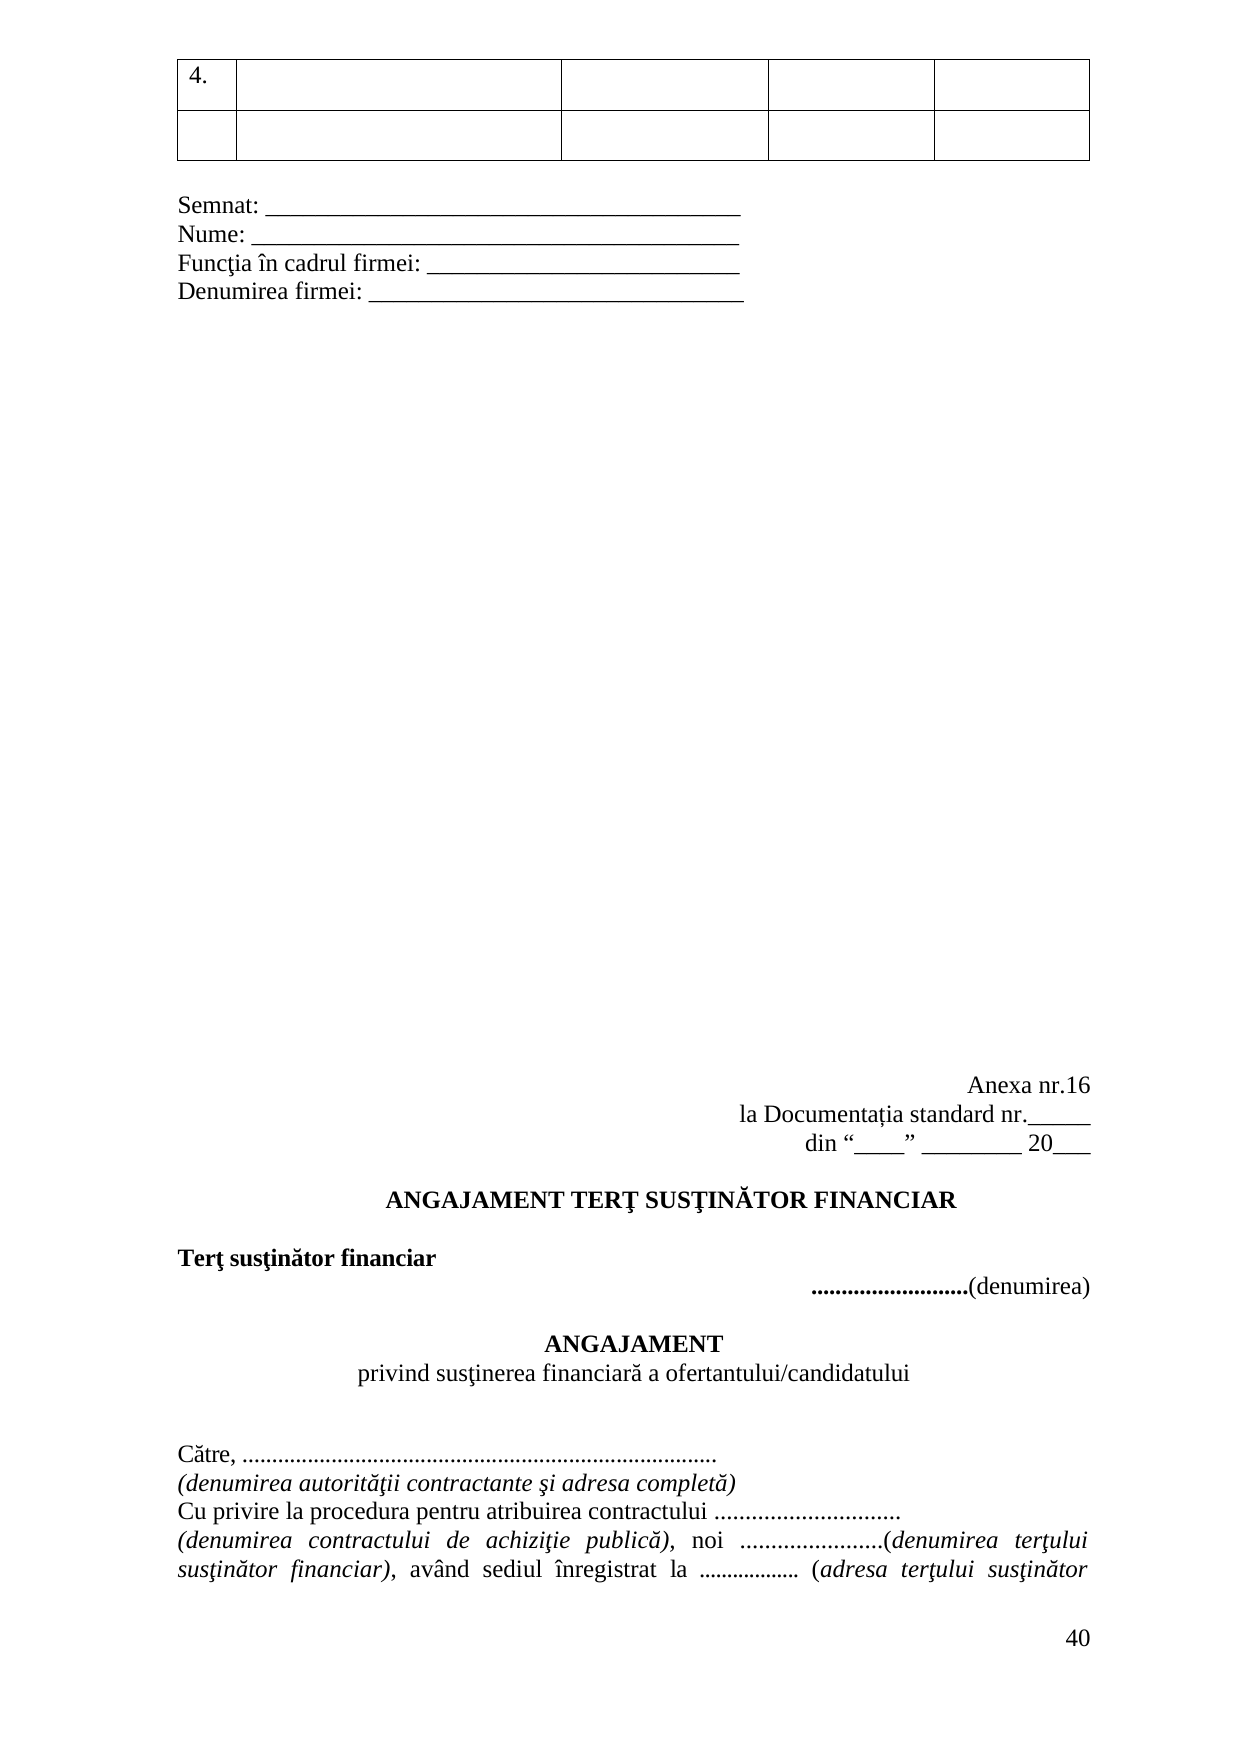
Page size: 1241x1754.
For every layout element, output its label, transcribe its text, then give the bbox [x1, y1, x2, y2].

text la Documentația standard nr._____ [177, 1099, 1090, 1128]
text Terţ susţinător financiar [177, 1243, 1090, 1271]
table_cell [237, 111, 561, 160]
text ANGAJAMENT [177, 1329, 1090, 1358]
text ..........................(denumirea) [177, 1271, 1090, 1300]
table_cell [178, 111, 236, 160]
table_cell [237, 60, 561, 110]
text Cu privire la procedura pentru atribuirea contractului .............................. [177, 1496, 1090, 1525]
text Anexa nr.16 [177, 1070, 1090, 1099]
table_cell [769, 60, 934, 110]
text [177, 1525, 1090, 1583]
table_cell [935, 111, 1089, 160]
text Nume: _______________________________________ [177, 219, 1090, 248]
table_cell [562, 111, 768, 160]
text Denumirea firmei: ______________________________ [177, 276, 1090, 305]
subtitle ANGAJAMENT TERŢ SUSŢINĂTOR FINANCIAR [252, 1185, 1090, 1214]
table_cell [562, 60, 768, 110]
text Funcţia în cadrul firmei: _________________________ [177, 248, 1090, 276]
text Către, ................................................................................ [177, 1439, 1090, 1468]
table_cell 4. [178, 60, 236, 110]
text privind susţinerea financiară a ofertantului/candidatului [177, 1358, 1090, 1386]
table_cell [769, 111, 934, 160]
table_cell [935, 60, 1089, 110]
text (denumirea autorităţii contractante şi adresa completă) [177, 1468, 1090, 1496]
text din “____” ________ 20___ [177, 1128, 1090, 1156]
text Semnat: ______________________________________ [177, 190, 1090, 219]
